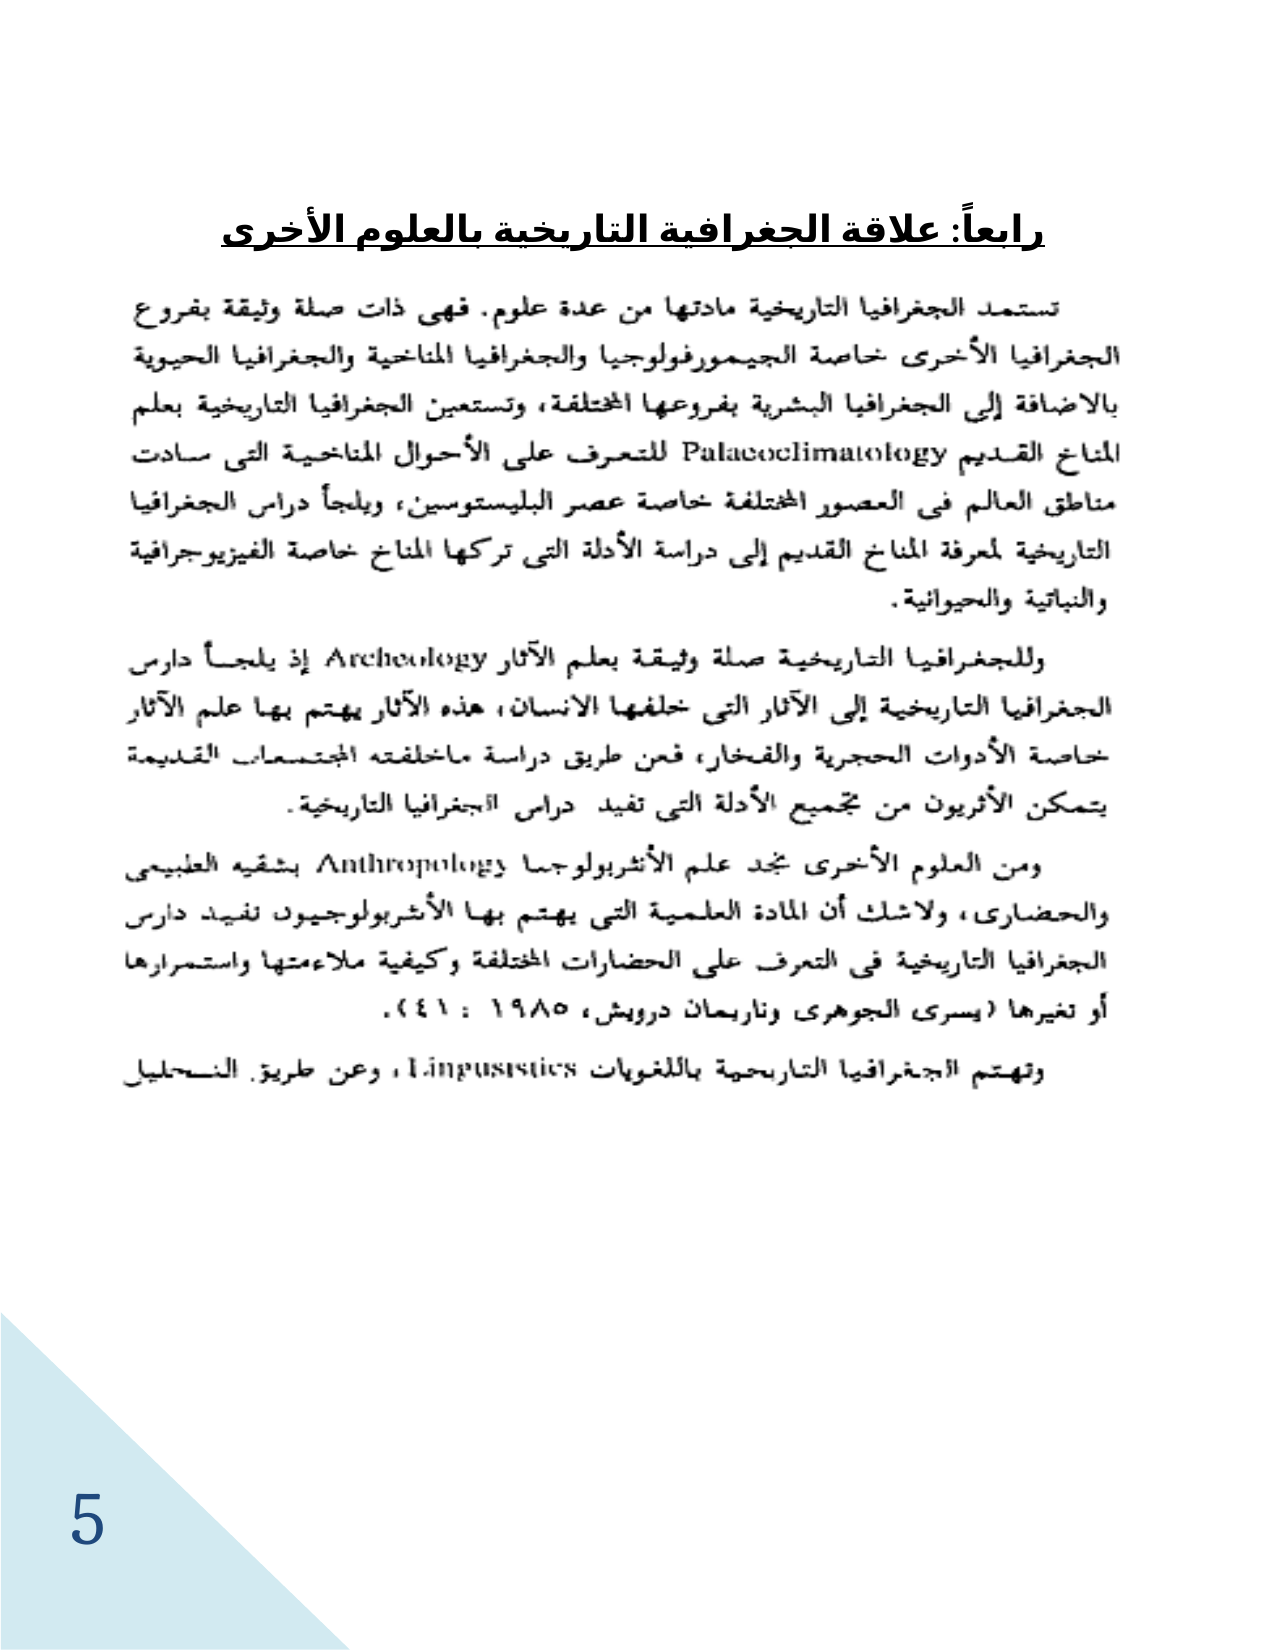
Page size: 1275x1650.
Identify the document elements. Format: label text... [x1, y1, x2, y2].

text رابعاً: علاقة الجغرافية التاريخية بالعلوم الأخرى [150, 206, 1116, 252]
